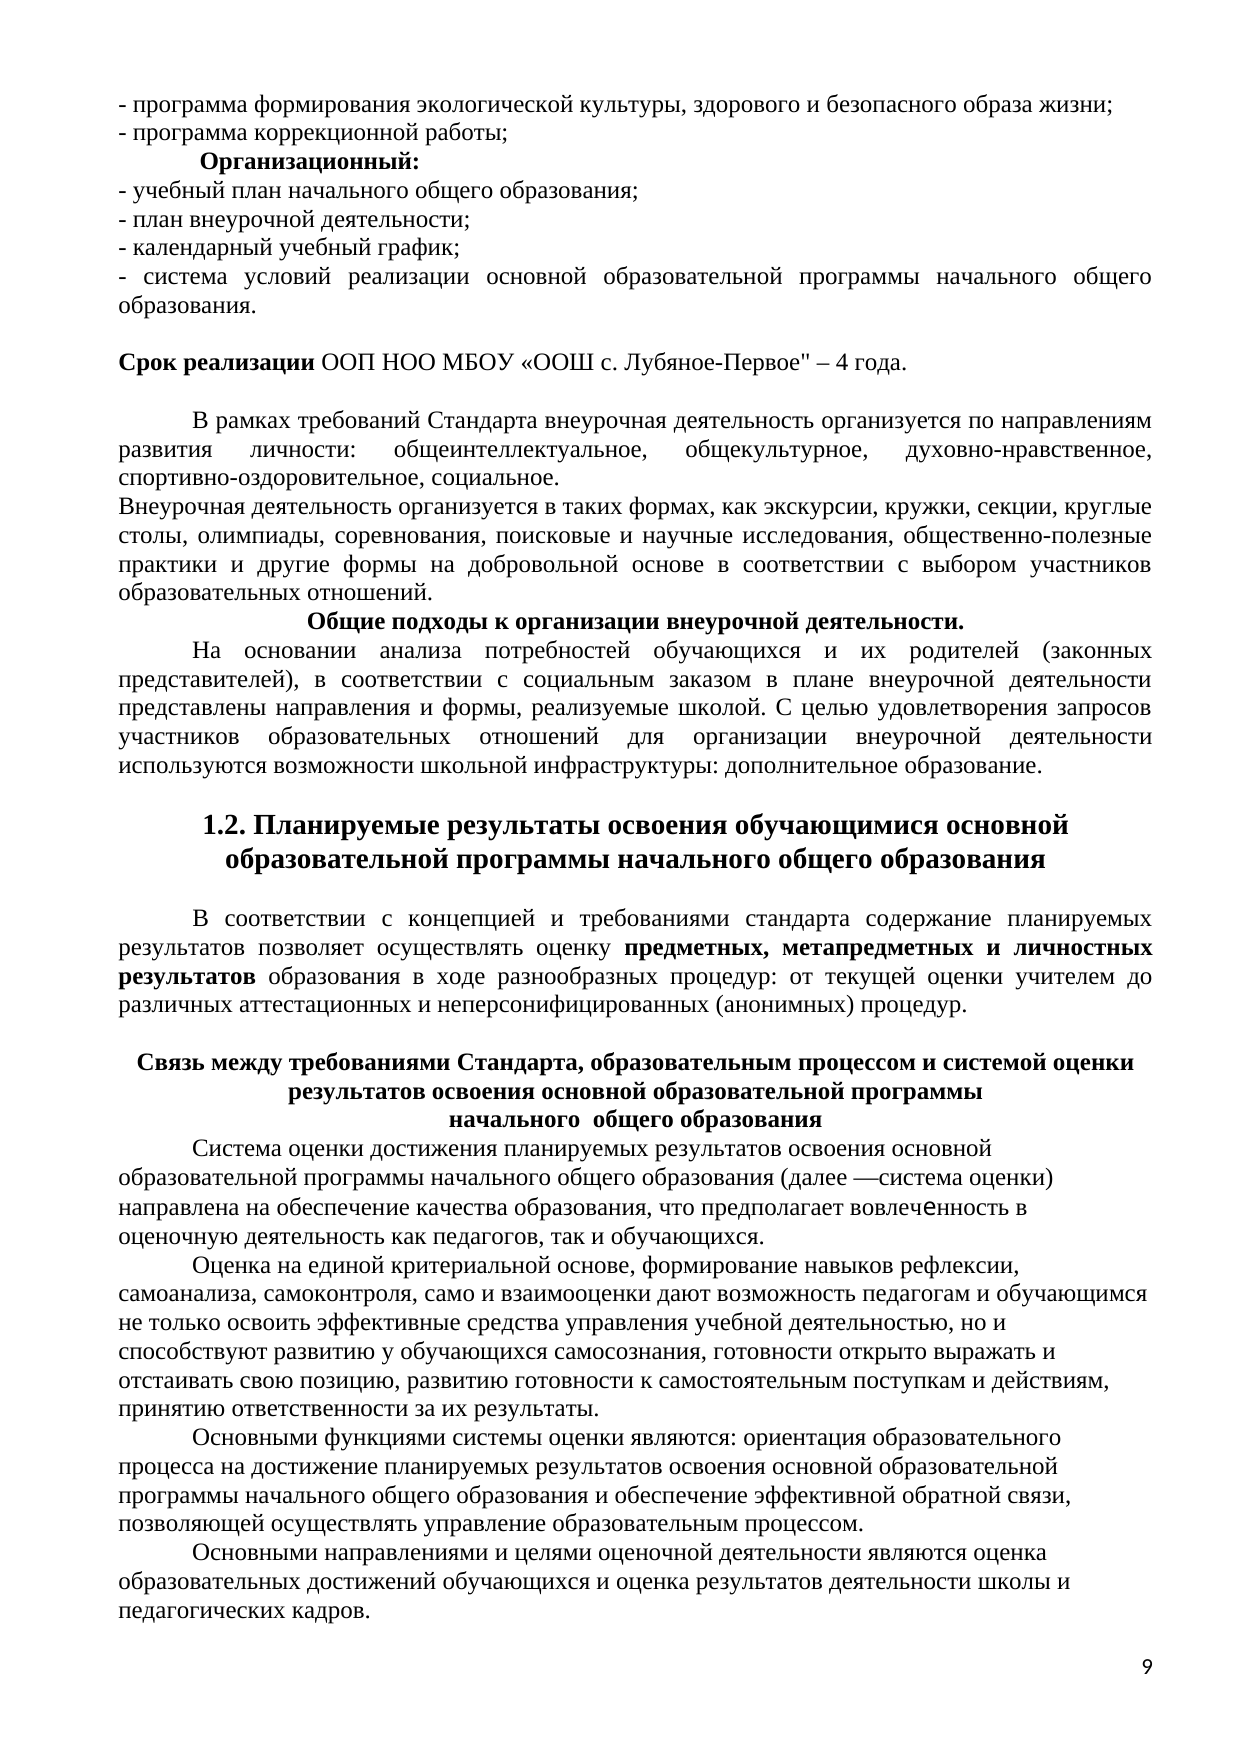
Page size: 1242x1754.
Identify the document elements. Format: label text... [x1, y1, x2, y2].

text - программа формирования экологической культуры, здорового и безопасного образа жизни; [118, 89, 1153, 117]
text Оценка на единой критериальной основе, формирование навыков рефлексии, самоанализа, самоконтроля, само и взаимооценки дают возможность педагогам и обучающимся не только освоить эффективные средства управления учебной деятельностью, но и способствуют развитию у обучающихся самосознания, готовности открыто выражать и отстаивать свою позицию, развитию готовности к самостоятельным поступкам и действиям, принятию ответственности за их результаты. [118, 1250, 1153, 1422]
text - план внеурочной деятельности; [118, 204, 1153, 232]
text Общие подходы к организации внеурочной деятельности. [118, 606, 1153, 635]
text Организационный: [118, 146, 1153, 175]
text Основными направлениями и целями оценочной деятельности являются оценка образовательных достижений обучающихся и оценка результатов деятельности школы и педагогических кадров. [118, 1537, 1153, 1623]
text - учебный план начального общего образования; [118, 175, 1153, 204]
text Система оценки достижения планируемых результатов освоения основной образовательной программы начального общего образования (далее —система оценки) направлена на обеспечение качества образования, что предполагает вовлеченность в оценочную деятельность как педагогов, так и обучающихся. [118, 1133, 1153, 1250]
text На основании анализа потребностей обучающихся и их родителей (законных представителей), в соответствии с социальным заказом в плане внеурочной деятельности представлены направления и формы, реализуемые школой. С целью удовлетворения запросов участников образовательных отношений для организации внеурочной деятельности используются возможности школьной инфраструктуры: дополнительное образование. [118, 635, 1153, 779]
text начального общего образования [118, 1104, 1153, 1133]
text - календарный учебный график; [118, 232, 1153, 261]
text Срок реализации ООП НОО МБОУ «ООШ с. Лубяное-Первое" – 4 года. [118, 347, 1153, 376]
text В соответствии с концепцией и требованиями стандарта содержание планируемых результатов позволяет осуществлять оценку предметных, метапредметных и личностных результатов образования в ходе разнообразных процедур: от текущей оценки учителем до различных аттестационных и неперсонифицированных (анонимных) процедур. [118, 903, 1153, 1018]
text - система условий реализации основной образовательной программы начального общего образования. [118, 261, 1153, 319]
text - программа коррекционной работы; [118, 117, 1153, 146]
text Основными функциями системы оценки являются: ориентация образовательного процесса на достижение планируемых результатов освоения основной образовательной программы начального общего образования и обеспечение эффективной обратной связи, позволяющей осуществлять управление образовательным процессом. [118, 1422, 1153, 1537]
text Внеурочная деятельность организуется в таких формах, как экскурсии, кружки, секции, круглые столы, олимпиады, соревнования, поисковые и научные исследования, общественно-полезные практики и другие формы на добровольной основе в соответствии с выбором участников образовательных отношений. [118, 491, 1153, 606]
text Связь между требованиями Стандарта, образовательным процессом и системой оценки результатов освоения основной образовательной программы [118, 1047, 1153, 1104]
text В рамках требований Стандарта внеурочная деятельность организуется по направлениям развития личности: общеинтеллектуальное, общекультурное, духовно-нравственное, спортивно-оздоровительное, социальное. [118, 405, 1153, 491]
text 1.2. Планируемые результаты освоения обучающимися основной образовательной программы начального общего образования [118, 807, 1153, 874]
